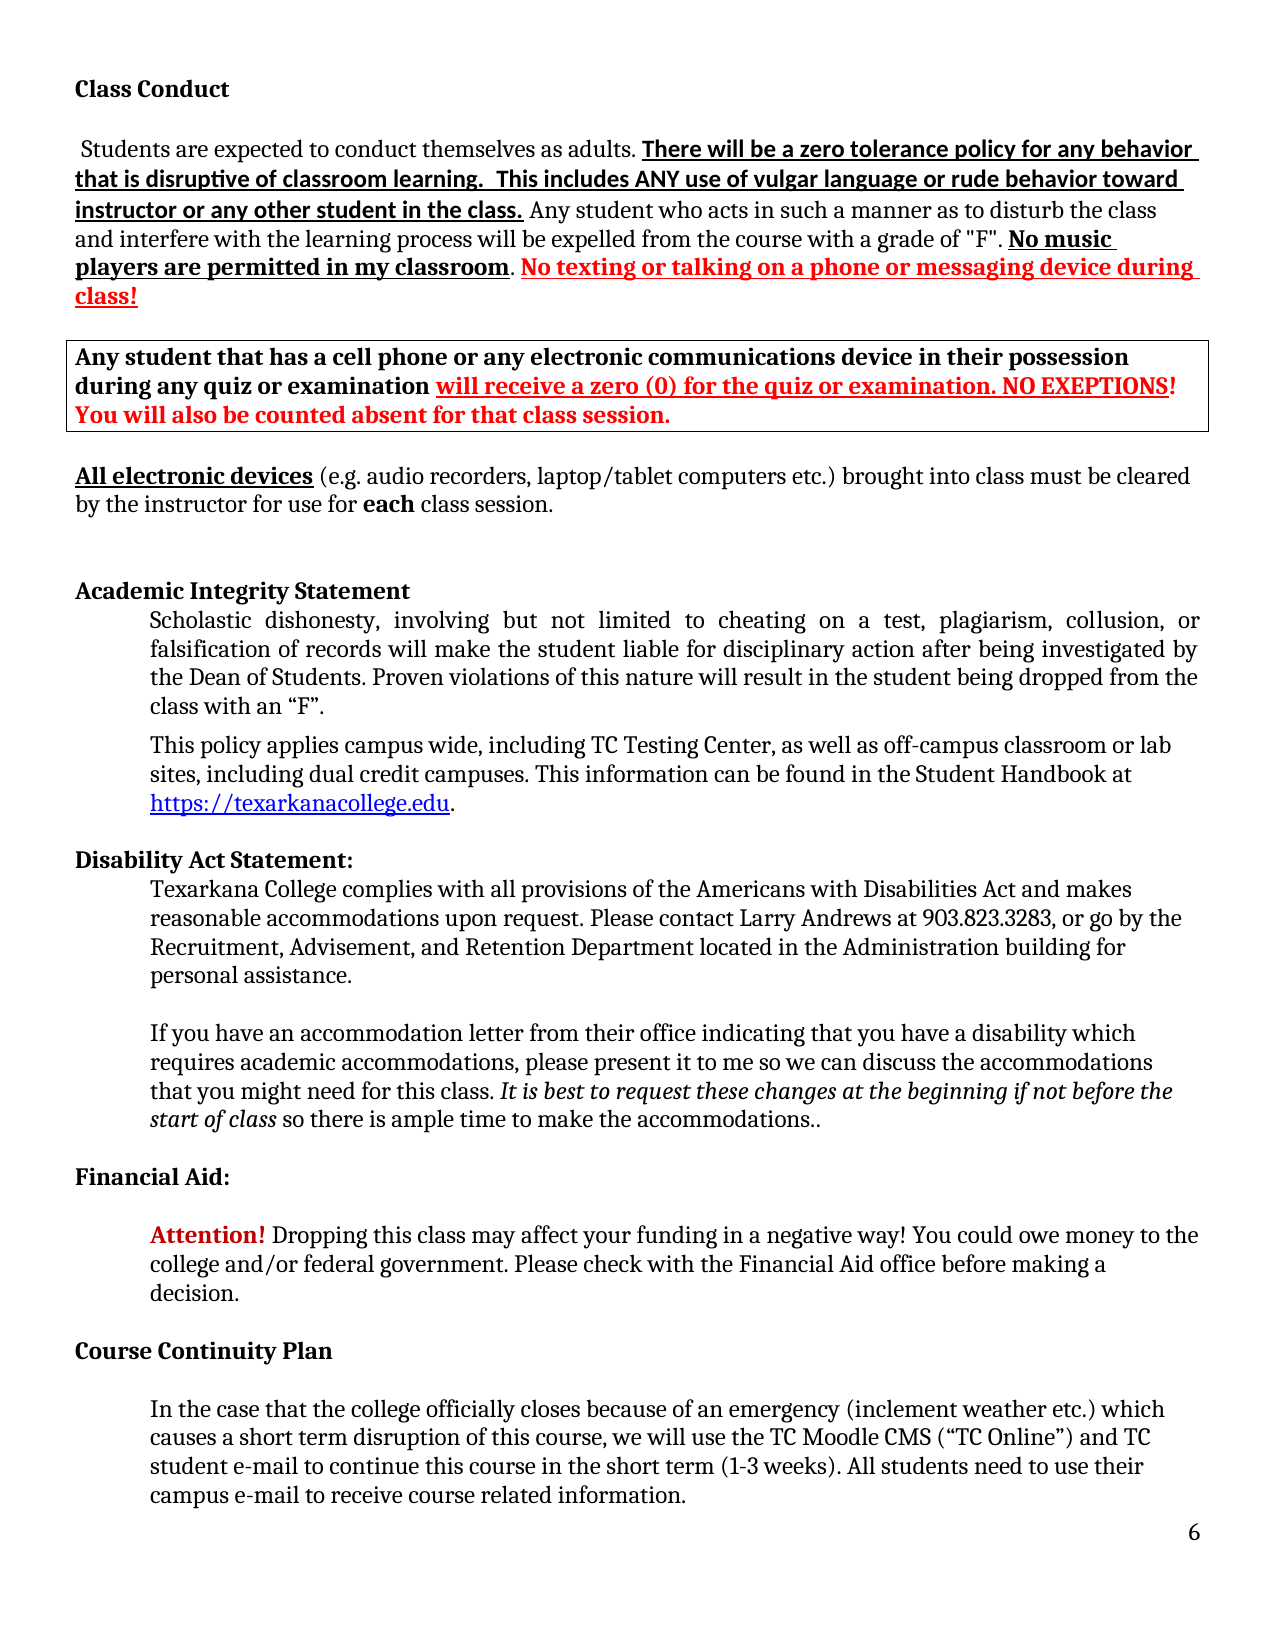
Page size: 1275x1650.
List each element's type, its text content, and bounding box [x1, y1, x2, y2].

text If you have an accommodation letter from their office indicating that you have a disability which requires academic accommodations, please present it to me so we can discuss the accommodations that you might need for this class. It is best to request these changes at the beginning if not before the start of class so there is ample time to make the accommodations.. [150, 1019, 1200, 1134]
text Any student that has a cell phone or any electronic communications device in their possession during any quiz or examination will receive a zero (0) for the quiz or examination. NO EXEPTIONS! You will also be counted absent for that class session. [67, 341, 1208, 431]
text Texarkana College complies with all provisions of the Americans with Disabilities Act and makes reasonable accommodations upon request. Please contact Larry Andrews at 903.823.3283, or go by the Recruitment, Advisement, and Retention Department located in the Administration building for personal assistance. [150, 875, 1200, 990]
subtitle Course Continuity Plan [75, 1337, 1200, 1365]
text Disability Act Statement: [75, 846, 1200, 875]
text Academic Integrity Statement [75, 577, 1200, 606]
text Scholastic dishonesty, involving but not limited to cheating on a test, plagiarism, collusion, or falsification of records will make the student liable for disciplinary action after being investigated by the Dean of Students. Proven violations of this nature will result in the student being dropped from the class with an “F”. [150, 606, 1200, 721]
text This policy applies campus wide, including TC Testing Center, as well as off-campus classroom or lab sites, including dual credit campuses. This information can be found in the Student Handbook at https://texarkanacollege.edu. [150, 731, 1200, 817]
text Class Conduct [75, 75, 1200, 104]
text All electronic devices (e.g. audio recorders, laptop/tablet computers etc.) brought into class must be cleared by the instructor for use for each class session. [75, 462, 1200, 519]
text Financial Aid: [75, 1163, 1200, 1192]
text Attention! Dropping this class may affect your funding in a negative way! You could owe money to the college and/or federal government. Please check with the Financial Aid office before making a decision. [150, 1221, 1200, 1307]
text In the case that the college officially closes because of an emergency (inclement weather etc.) which causes a short term disruption of this course, we will use the TC Moodle CMS (“TC Online”) and TC student e-mail to continue this course in the short term (1-3 weeks). All students need to use their campus e-mail to receive course related information. [150, 1394, 1200, 1509]
text Students are expected to conduct themselves as adults. There will be a zero tolerance policy for any behavior that is disruptive of classroom learning. This includes ANY use of vulgar language or rude behavior toward instructor or any other student in the class. Any student who acts in such a manner as to disturb the class and interfere with the learning process will be expelled from the course with a grade of "F". No music players are permitted in my classroom. No texting or talking on a phone or messaging device during class! [75, 133, 1200, 311]
